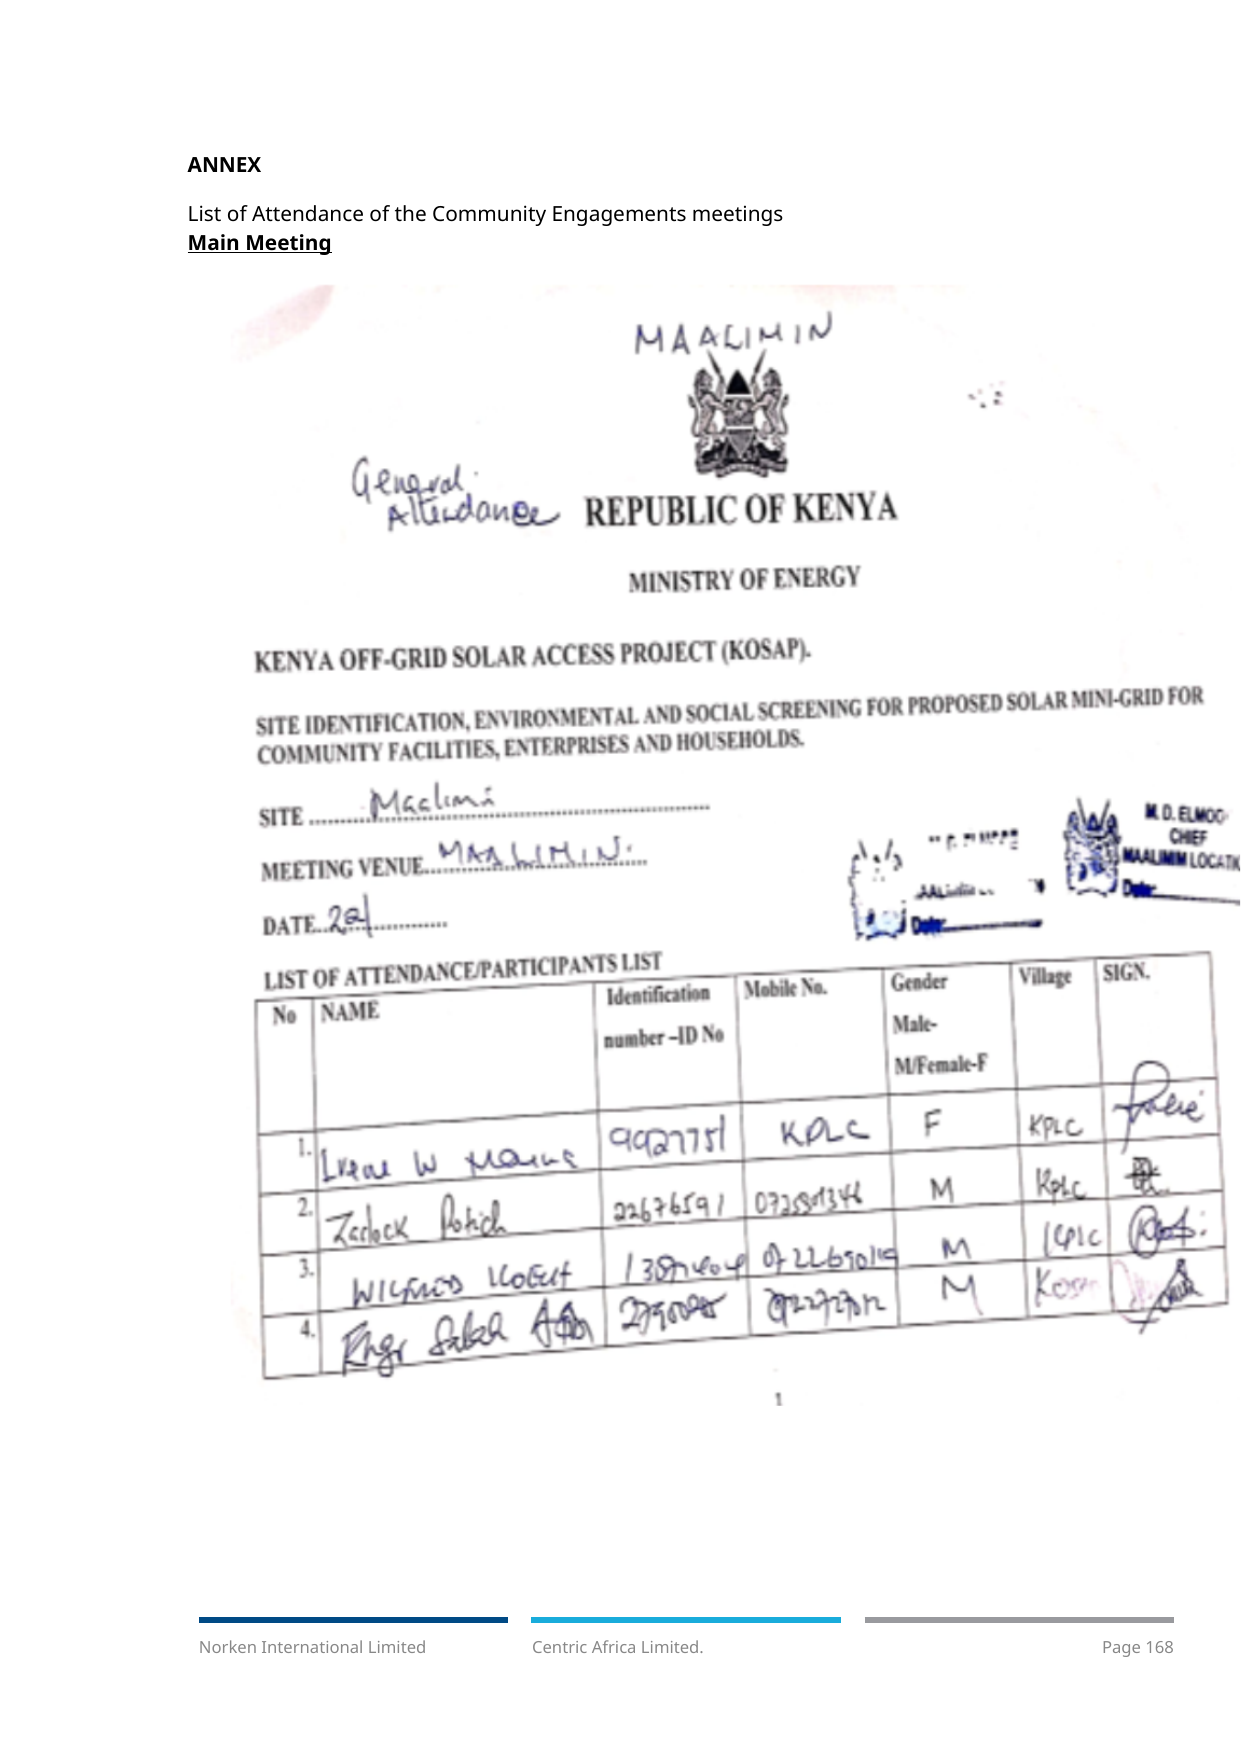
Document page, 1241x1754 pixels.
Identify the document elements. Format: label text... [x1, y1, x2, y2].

picture [231, 286, 1241, 1405]
text List of Attendance of the Community Engagements meetings [187, 199, 1053, 228]
text ANNEX [187, 150, 1053, 178]
text Main Meeting [187, 228, 1053, 256]
